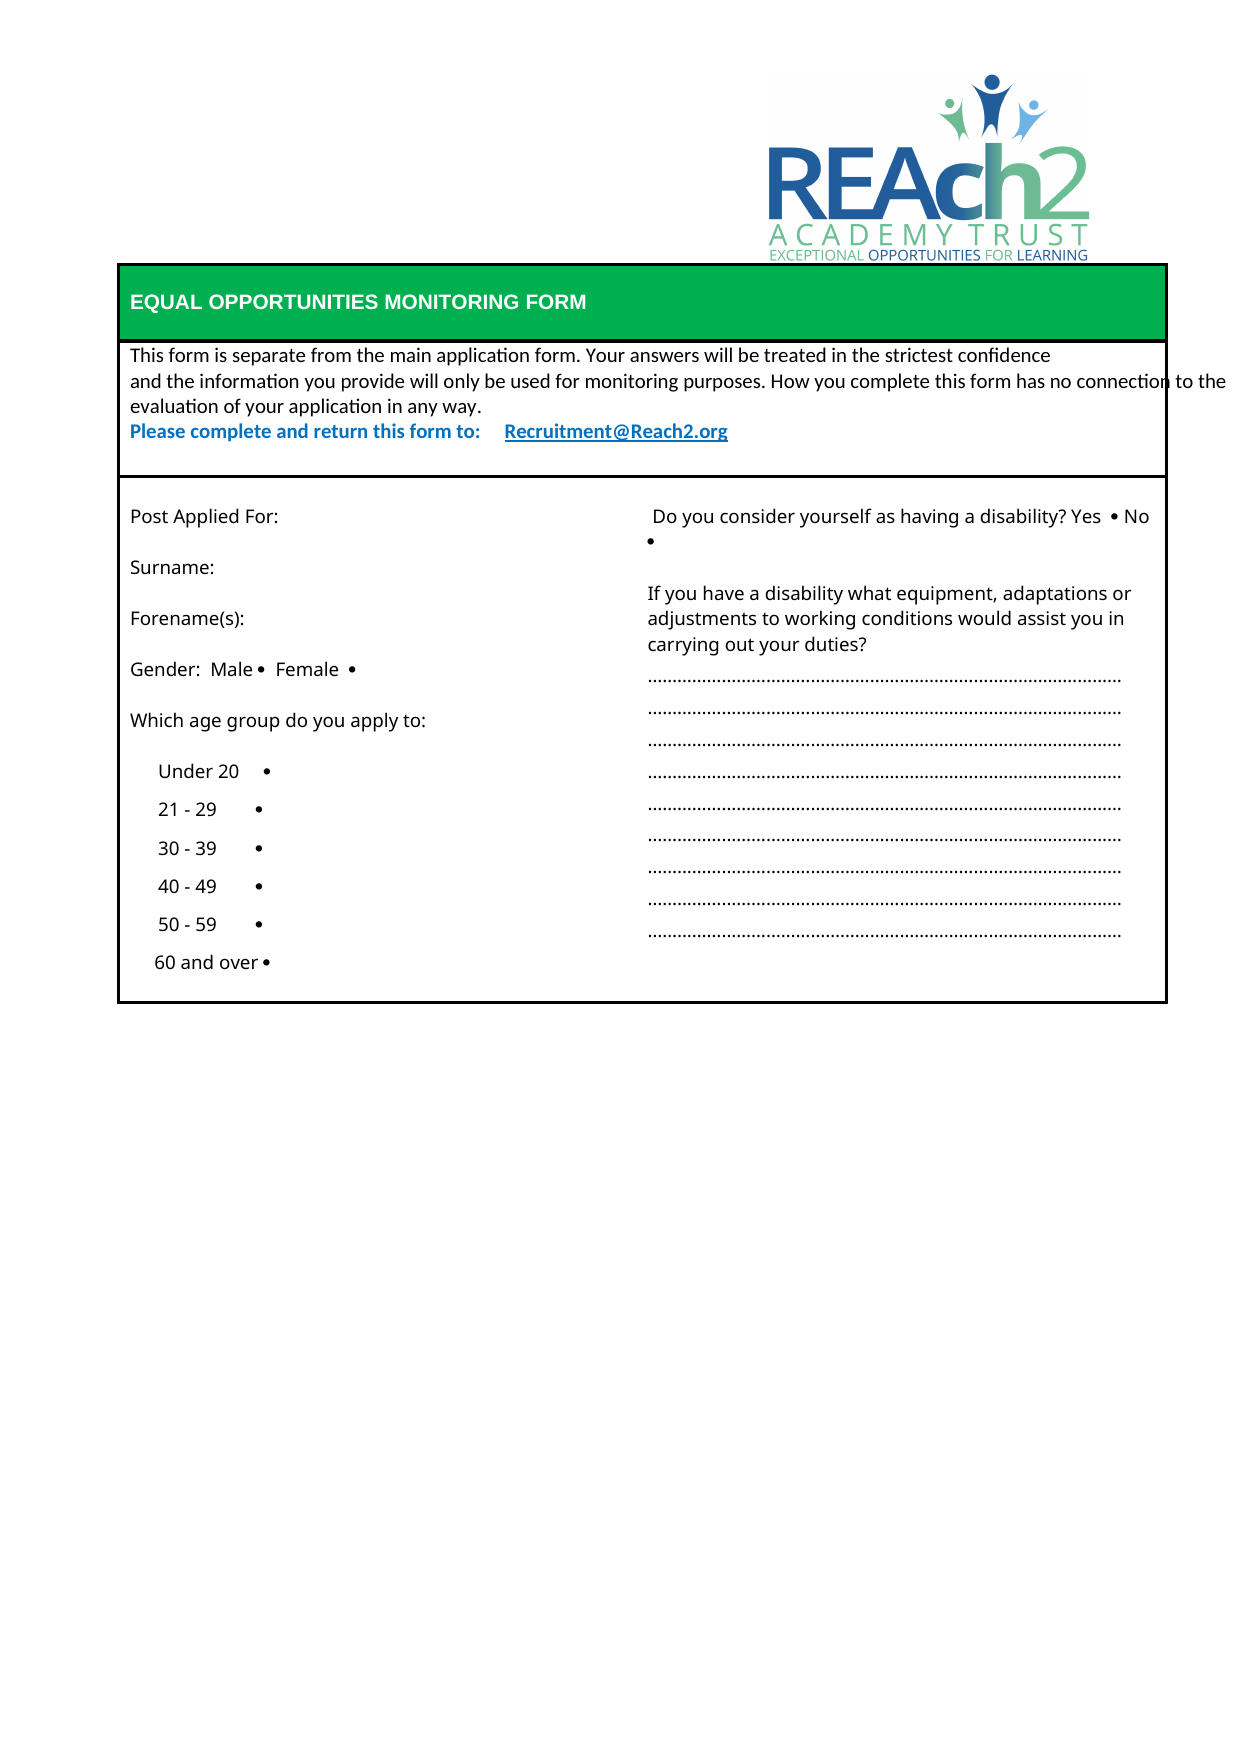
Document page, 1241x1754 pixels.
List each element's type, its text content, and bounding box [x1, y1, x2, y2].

picture [767, 73, 1091, 263]
table_header EQUAL OPPORTUNITIES MONITORING FORM [120, 266, 1165, 339]
table_cell Do you consider yourself as having a disability? Yes No If you have a disability what equipment, adaptations or adjustments to working conditions would assist you in carrying out your duties? …………………………………………………………………………………… …………………………………………………………………………………… …………………………………………………………………………………… …………………………………………………………………………………… …………………………………………………………………………………… …………………………………………………………………………………… …………………………………………………………………………………… …………………………………………………………………………………… …………………………………………………………………………………… [636, 478, 1165, 1001]
table_cell Post Applied For: Surname: Forename(s): Gender: Male Female Which age group do you apply to: Under 20 21 - 29 30 - 39 40 - 49 50 - 59 60 and over [120, 478, 636, 1001]
table_cell This form is separate from the main application form. Your answers will be treated in the strictest confidence and the information you provide will only be used for monitoring purposes. How you complete this form has no connection to the evaluation of your application in any way. Please complete and return this form to: Recruitment@Reach2.org [120, 343, 1165, 475]
